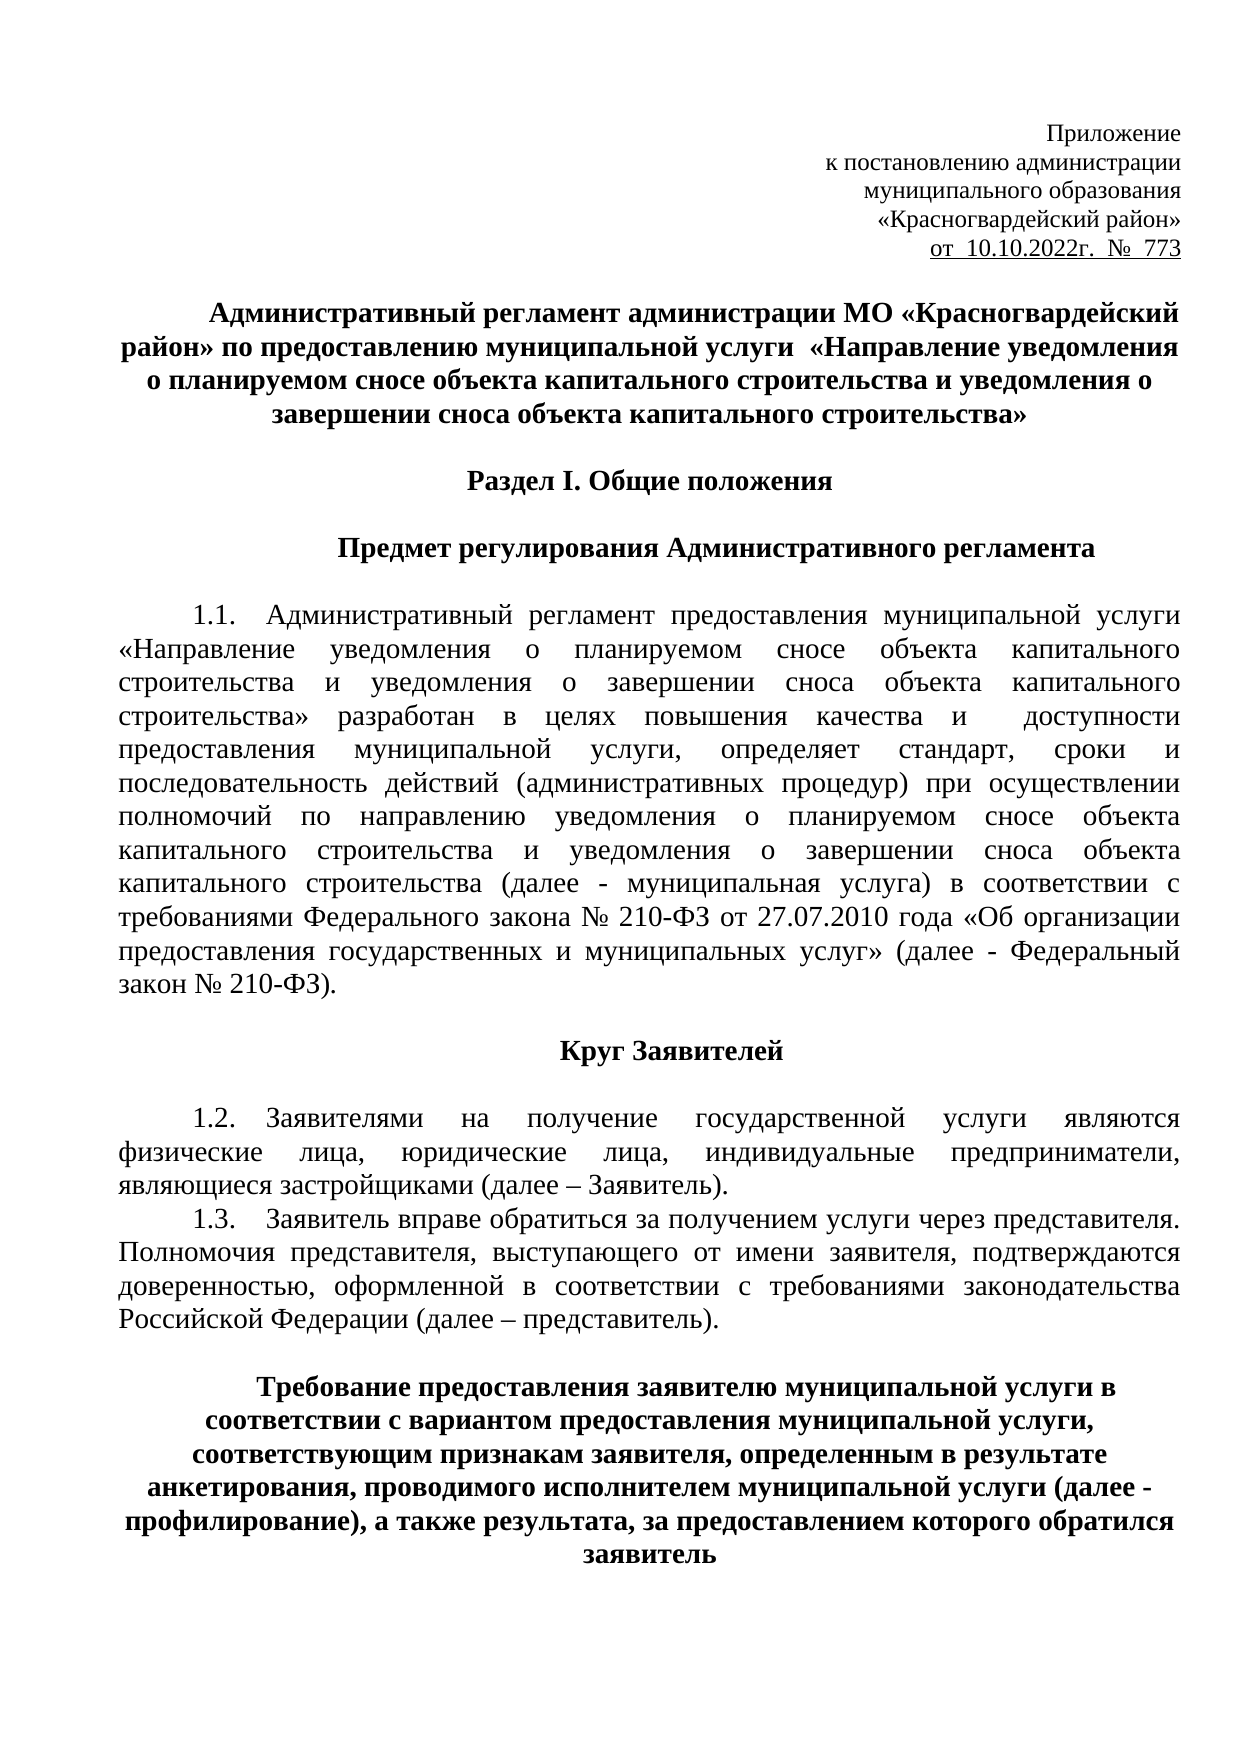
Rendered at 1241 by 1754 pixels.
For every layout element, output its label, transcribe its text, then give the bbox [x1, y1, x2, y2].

text от 10.10.2022г. № 773 [118, 233, 1181, 262]
list Заявитель вправе обратиться за получением услуги через представителя. Полномочия представителя, выступающего от имени заявителя, подтверждаются доверенностью, оформленной в соответствии с требованиями законодательства Российской Федерации (далее – представитель). [118, 1201, 1181, 1335]
text муниципального образования [133, 176, 1181, 204]
list Круг Заявителей [162, 1033, 1181, 1067]
text Приложение [133, 118, 1181, 147]
list Заявителями на получение государственной услуги являются физические лица, юридические лица, индивидуальные предприниматели, являющиеся застройщиками (далее – Заявитель). [118, 1100, 1181, 1201]
text Требование предоставления заявителю муниципальной услуги в соответствии с вариантом предоставления муниципальной услуги, соответствующим признакам заявителя, определенным в результате анкетирования, проводимого исполнителем муниципальной услуги (далее - профилирование), а также результата, за предоставлением которого обратился заявитель [118, 1369, 1181, 1570]
list Административный регламент предоставления муниципальной услуги «Направление уведомления о планируемом сносе объекта капитального строительства и уведомления о завершении сноса объекта капитального строительства» разработан в целях повышения качества и доступности предоставления муниципальной услуги, определяет стандарт, сроки и последовательность действий (административных процедур) при осуществлении полномочий по направлению уведомления о планируемом сносе объекта капитального строительства и уведомления о завершении сноса объекта капитального строительства (далее - муниципальная услуга) в соответствии с требованиями Федерального закона № 210-ФЗ от 27.07.2010 года «Об организации предоставления государственных и муниципальных услуг» (далее - Федеральный закон № 210-ФЗ). [118, 597, 1181, 1000]
text Раздел I. Общие положения [118, 463, 1181, 497]
text Административный регламент администрации МО «Красногвардейский район» по предоставлению муниципальной услуги «Направление уведомления о планируемом сносе объекта капитального строительства и уведомления о завершении сноса объекта капитального строительства» [118, 295, 1181, 429]
text к постановлению администрации [133, 147, 1181, 176]
text Предмет регулирования Административного регламента [252, 530, 1181, 564]
text «Красногвардейский район» [133, 204, 1181, 233]
